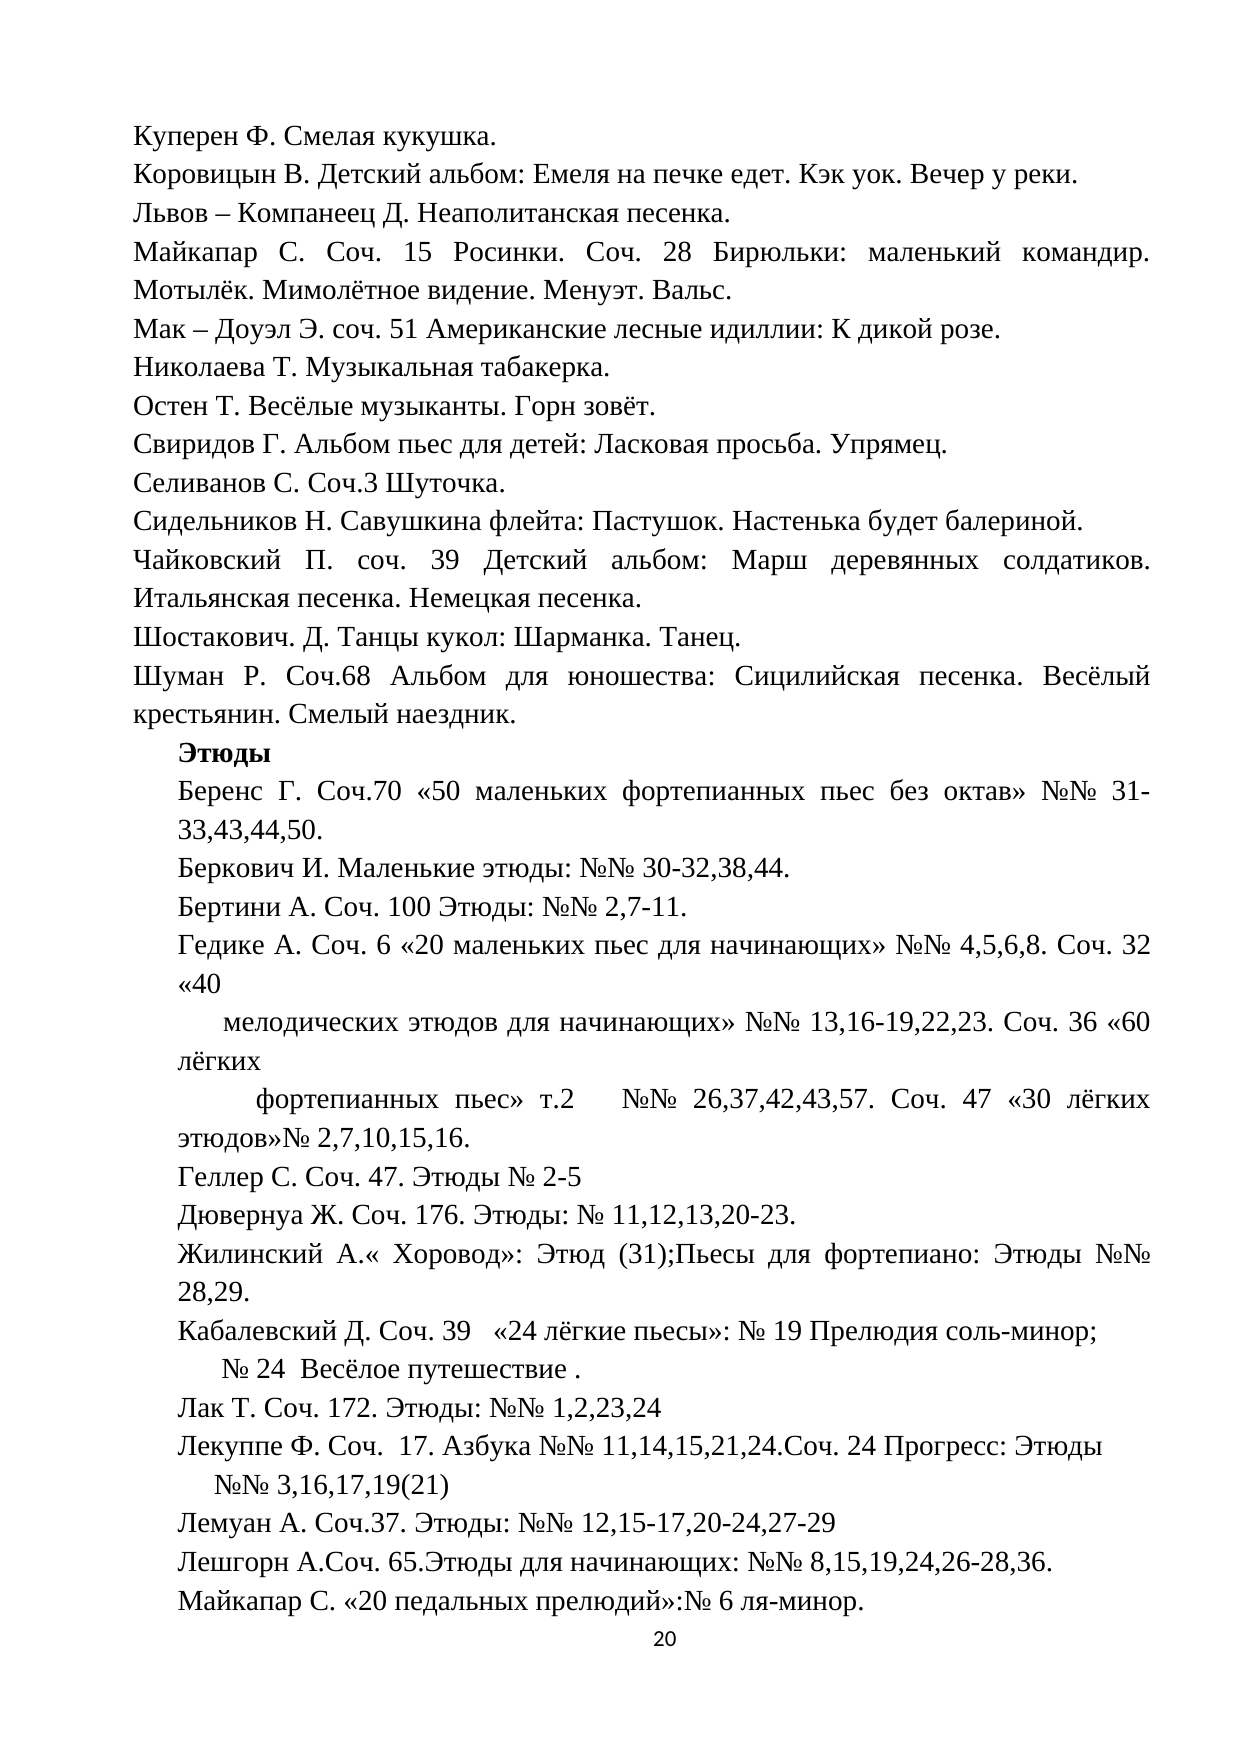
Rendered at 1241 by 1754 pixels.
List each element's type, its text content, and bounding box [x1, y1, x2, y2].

text Чайковский П. соч. 39 Детский альбом: Марш деревянных солдатиков. Итальянская песенка. Немецкая песенка. [133, 542, 1152, 614]
text № 24 Весёлое путешествие . [177, 1351, 1152, 1385]
text фортепианных пьес» т.2 №№ 26,37,42,43,57. Соч. 47 «30 лёгких этюдов»№ 2,7,10,15,16. [177, 1082, 1152, 1154]
text №№ 3,16,17,19(21) [177, 1467, 1152, 1501]
text Бертини А. Соч. 100 Этюды: №№ 2,7-11. [177, 889, 1152, 922]
text Лекуппе Ф. Соч. 17. Азбука №№ 11,14,15,21,24.Соч. 24 Прогресс: Этюды [177, 1428, 1152, 1462]
text Дювернуа Ж. Соч. 176. Этюды: № 11,12,13,20-23. [177, 1197, 1152, 1231]
text Остен Т. Весёлые музыканты. Горн зовёт. [103, 388, 1152, 421]
text Шуман Р. Соч.68 Альбом для юношества: Сицилийская песенка. Весёлый крестьянин. Смелый наездник. [133, 658, 1152, 730]
text Майкапар С. Соч. 15 Росинки. Соч. 28 Бирюльки: маленький командир. Мотылёк. Мимолётное видение. Менуэт. Вальс. [133, 234, 1152, 306]
text Шостакович. Д. Танцы кукол: Шарманка. Танец. [103, 619, 1152, 653]
text Лешгорн А.Соч. 65.Этюды для начинающих: №№ 8,15,19,24,26-28,36. [177, 1544, 1152, 1578]
text Этюды [177, 735, 1152, 768]
text Геллер С. Соч. 47. Этюды № 2-5 [177, 1159, 1152, 1192]
text Николаева Т. Музыкальная табакерка. [103, 349, 1152, 383]
text Сидельников Н. Савушкина флейта: Пастушок. Настенька будет балериной. [103, 503, 1152, 537]
text Коровицын В. Детский альбом: Емеля на печке едет. Кэк уок. Вечер у реки. [103, 157, 1152, 190]
text Беркович И. Маленькие этюды: №№ 30-32,38,44. [177, 850, 1152, 884]
text Куперен Ф. Смелая кукушка. [103, 118, 1152, 152]
text Жилинский А.« Хоровод»: Этюд (31);Пьесы для фортепиано: Этюды №№ 28,29. [177, 1236, 1152, 1308]
text мелодических этюдов для начинающих» №№ 13,16-19,22,23. Соч. 36 «60 лёгких [177, 1004, 1152, 1077]
text Беренс Г. Соч.70 «50 маленьких фортепианных пьес без октав» №№ 31-33,43,44,50. [177, 773, 1152, 845]
text Львов – Компанеец Д. Неаполитанская песенка. [103, 195, 1152, 229]
text Мак – Доуэл Э. соч. 51 Американские лесные идиллии: К дикой розе. [103, 311, 1152, 344]
text Лак Т. Соч. 172. Этюды: №№ 1,2,23,24 [177, 1390, 1152, 1423]
text Лемуан А. Соч.37. Этюды: №№ 12,15-17,20-24,27-29 [177, 1506, 1152, 1539]
text Гедике А. Соч. 6 «20 маленьких пьес для начинающих» №№ 4,5,6,8. Соч. 32 «40 [177, 927, 1152, 999]
text Селиванов С. Соч.3 Шуточка. [103, 465, 1152, 498]
text Майкапар С. «20 педальных прелюдий»:№ 6 ля-минор. [177, 1583, 1152, 1616]
text Кабалевский Д. Соч. 39 «24 лёгкие пьесы»: № 19 Прелюдия соль-минор; [177, 1313, 1152, 1346]
text Свиридов Г. Альбом пьес для детей: Ласковая просьба. Упрямец. [103, 426, 1152, 460]
